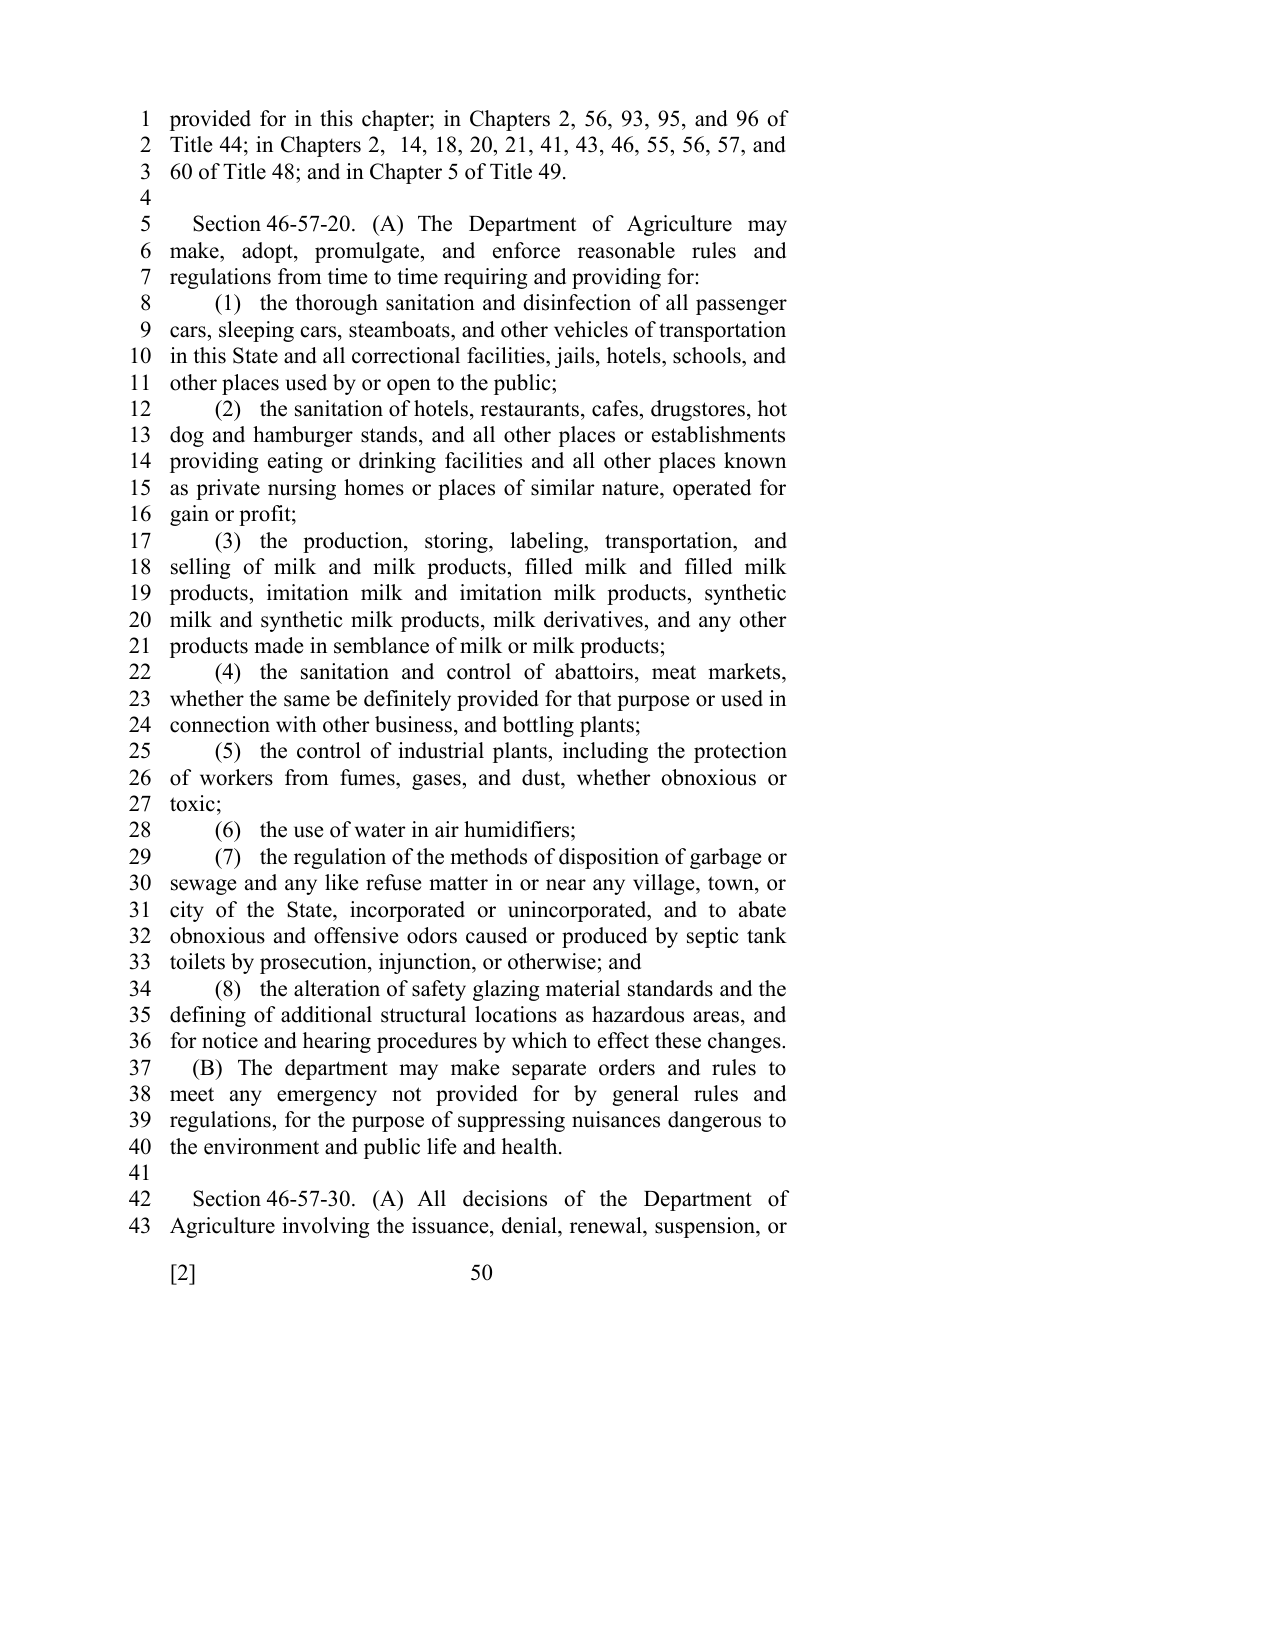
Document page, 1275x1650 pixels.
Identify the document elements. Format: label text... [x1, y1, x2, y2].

text (5) the control of industrial plants, including the protection of workers from fumes, gases, and dust, whether obnoxious or toxic; [169, 737, 787, 817]
text (B) The department may make separate orders and rules to meet any emergency not provided for by general rules and regulations, for the purpose of suppressing nuisances dangerous to the environment and public life and health. [169, 1054, 787, 1159]
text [169, 105, 787, 184]
text (7) the regulation of the methods of disposition of garbage or sewage and any like refuse matter in or near any village, town, or city of the State, incorporated or unincorporated, and to abate obnoxious and offensive odors caused or produced by septic tank toilets by prosecution, injunction, or otherwise; and [169, 843, 787, 975]
text (6) the use of water in air humidifiers; [169, 817, 787, 843]
text (1) the thorough sanitation and disinfection of all passenger cars, sleeping cars, steamboats, and other vehicles of transportation in this State and all correctional facilities, jails, hotels, schools, and other places used by or open to the public; [169, 289, 787, 395]
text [169, 1186, 787, 1238]
text (3) the production, storing, labeling, transportation, and selling of milk and milk products, filled milk and filled milk products, imitation milk and imitation milk products, synthetic milk and synthetic milk products, milk derivatives, and any other products made in semblance of milk or milk products; [169, 527, 787, 658]
text (2) the sanitation of hotels, restaurants, cafes, drugstores, hot dog and hamburger stands, and all other places or establishments providing eating or drinking facilities and all other places known as private nursing homes or places of similar nature, operated for gain or profit; [169, 395, 787, 527]
text (4) the sanitation and control of abattoirs, meat markets, whether the same be definitely provided for that purpose or used in connection with other business, and bottling plants; [169, 658, 787, 737]
text (8) the alteration of safety glazing material standards and the defining of additional structural locations as hazardous areas, and for notice and hearing procedures by which to effect these changes. [169, 975, 787, 1054]
text Section 46-57-20. (A) The Department of Agriculture may make, adopt, promulgate, and enforce reasonable rules and regulations from time to time requiring and providing for: [169, 210, 787, 289]
